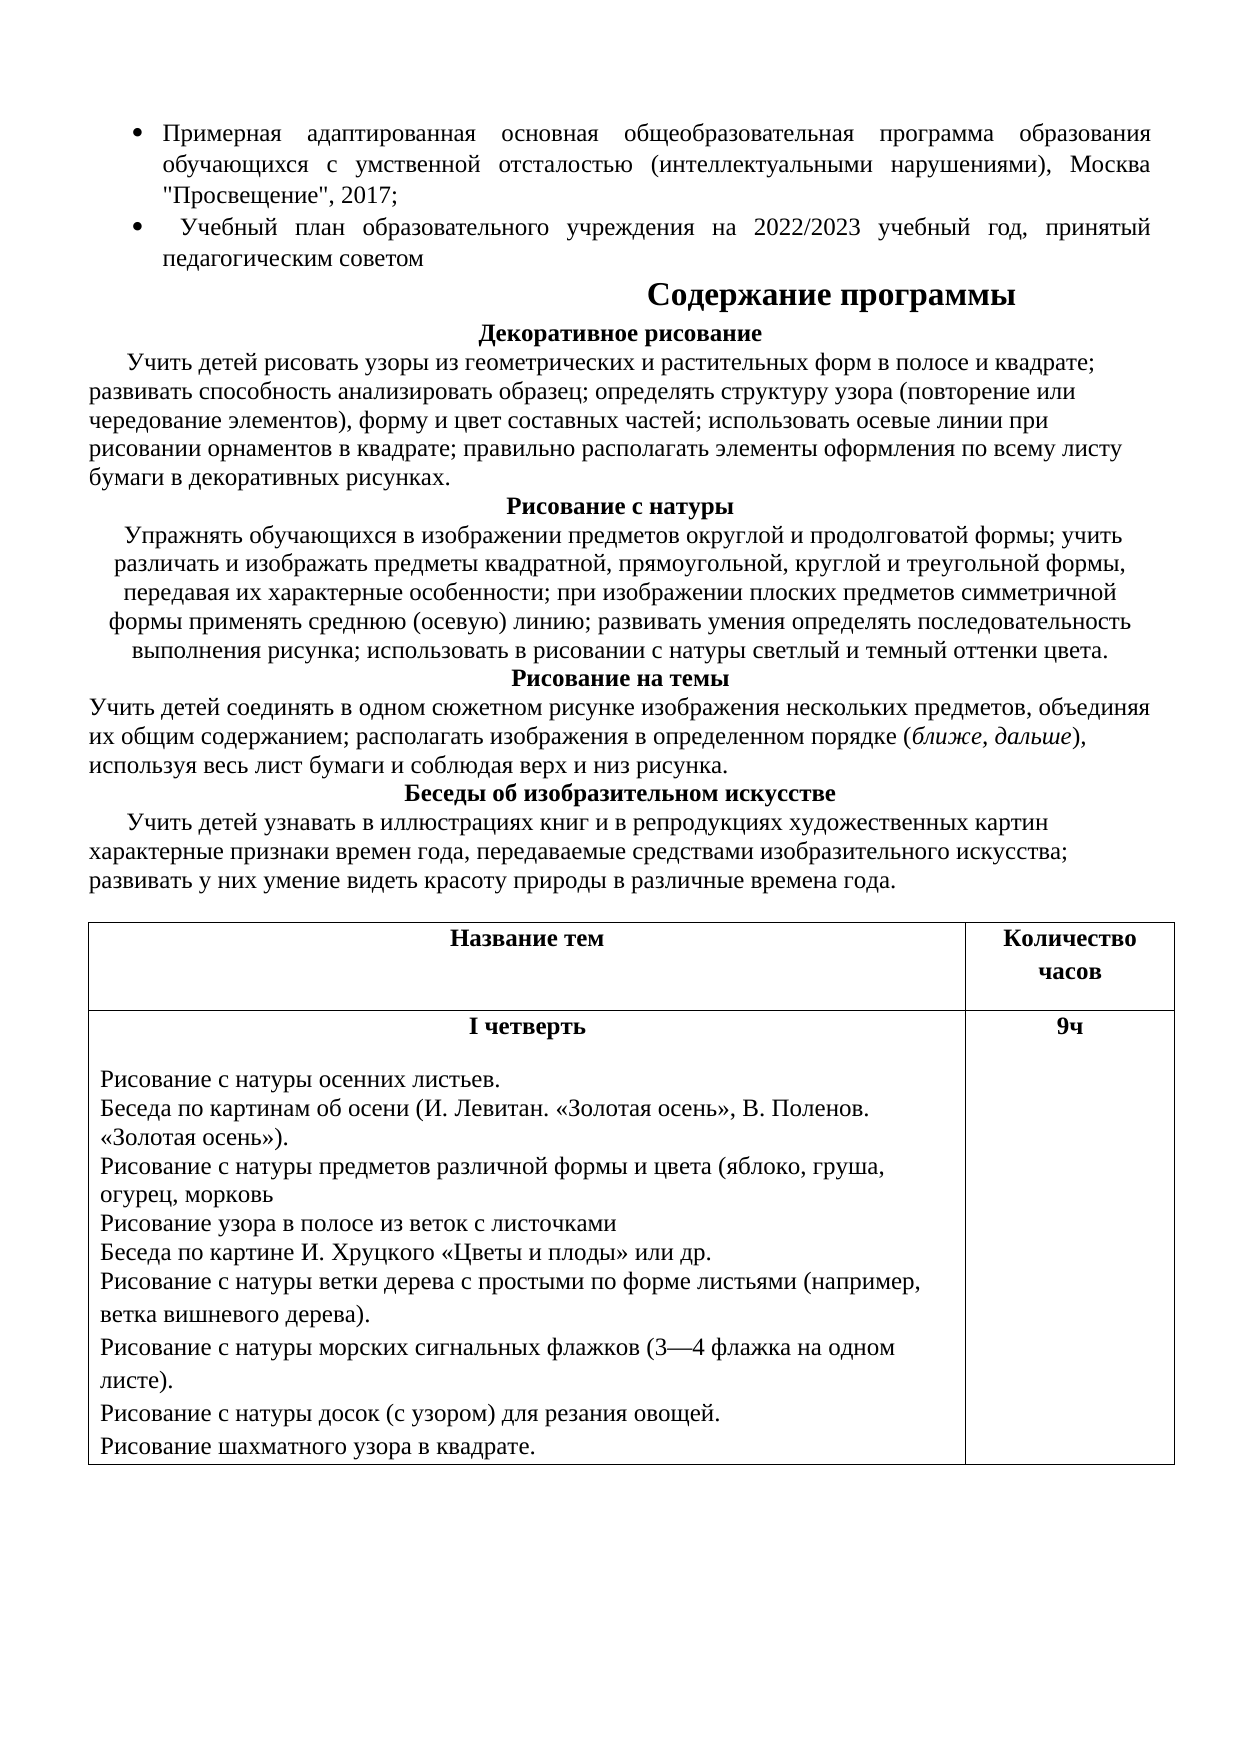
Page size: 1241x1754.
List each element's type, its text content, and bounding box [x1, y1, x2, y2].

text Учить детей узнавать в иллюстрациях книг и в репродукциях художественных картин характерные признаки времен года, передаваемые средствами изобразительного искусства; развивать у них умение видеть красоту природы в различные времена года. [89, 807, 1152, 893]
text Содержание программы [89, 274, 1211, 313]
text Учить детей рисовать узоры из геометрических и растительных форм в полосе и квадрате; развивать способность анализировать образец; определять структуру узора (повторение или чередование элементов), форму и цвет составных частей; использовать осевые линии при рисовании орнаментов в квадрате; правильно располагать элементы оформления по всему листу бумаги в декоративных рисунках. [89, 347, 1152, 491]
text Рисование с натуры [89, 491, 1152, 520]
list Учебный план образовательного учреждения на 2022/2023 учебный год, принятый педагогическим советом [133, 212, 1152, 272]
table_header Количество часов [966, 923, 1174, 1010]
table_cell I четверть Рисование с натуры осенних листьев. Беседа по картинам об осени (И. Левитан. «Золотая осень», В. Поленов. «Золотая осень»). Рисование с натуры предметов различной формы и цвета (яблоко, груша, огурец, морковь Рисование узора в полосе из веток с листочками Беседа по картине И. Хруцкого «Цветы и плоды» или др. Рисование с натуры ветки дерева с простыми по форме листьями (например, ветка вишневого дерева). Рисование с натуры морских сигнальных флажков (3—4 флажка на одном листе). Рисование с натуры досок (с узором) для резания овощей. Рисование шахматного узора в квадрате. [89, 1011, 965, 1463]
text Рисование на темы [89, 663, 1152, 692]
text Беседы об изобразительном искусстве [89, 778, 1152, 807]
table_cell 9ч [966, 1011, 1174, 1463]
list Примерная адаптированная основная общеобразовательная программа образования обучающихся с умственной отсталостью (интеллектуальными нарушениями), Москва "Просвещение", 2017; [133, 118, 1152, 209]
text Упражнять обучающихся в изображении предметов округлой и продолговатой формы; учить различать и изображать предметы квадратной, прямоугольной, круглой и треугольной формы, передавая их характерные особенности; при изображении плоских предметов симметричной формы применять среднюю (осевую) линию; развивать умения определять последовательность выполнения рисунка; использовать в рисовании с натуры светлый и темный оттенки цвета. [89, 520, 1152, 663]
text Учить детей соединять в одном сюжетном рисунке изображения нескольких предметов, объединяя их общим содержанием; располагать изображения в определенном порядке (ближе, дальше), используя весь лист бумаги и соблюдая верх и низ рисунка. [89, 692, 1152, 778]
table_header Название тем [89, 923, 965, 1010]
text Декоративное рисование [89, 318, 1152, 347]
